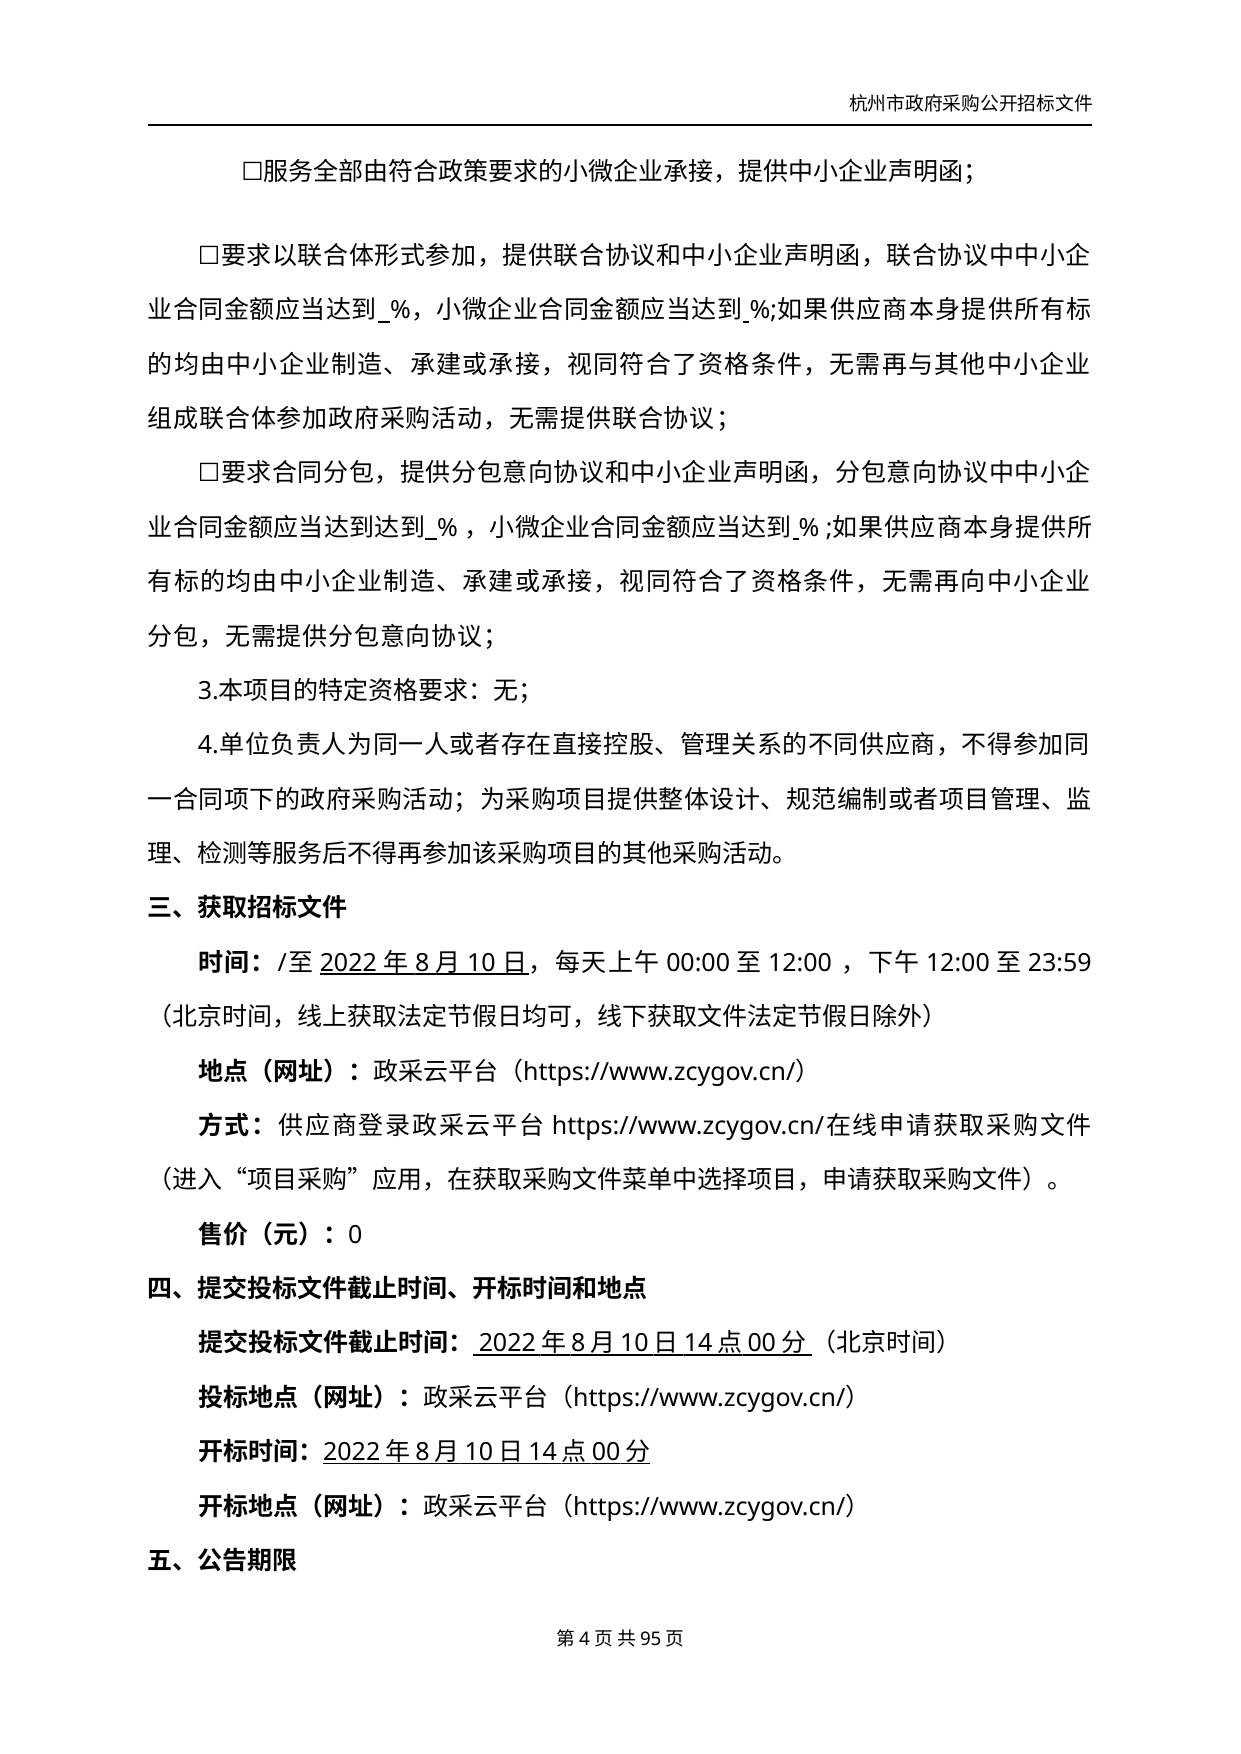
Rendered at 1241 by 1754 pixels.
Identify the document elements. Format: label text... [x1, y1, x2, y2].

text 三、获取招标文件 [148, 888, 1092, 924]
text 售价（元）：0 [148, 1214, 1092, 1250]
text 要求以联合体形式参加，提供联合协议和中小企业声明函，联合协议中中小企业合同金额应当达到 %，小微企业合同金额应当达到 %;如果供应商本身提供所有标的均由中小企业制造、承建或承接，视同符合了资格条件，无需再与其他中小企业组成联合体参加政府采购活动，无需提供联合协议； [148, 235, 1092, 435]
text 开标地点（网址）：政采云平台（https://www.zcygov.cn/） [148, 1486, 1092, 1522]
text 五、公告期限 [148, 1540, 1092, 1577]
text 时间：/至2022年8月10日，每天上午00:00至12:00 ，下午12:00至23:59（北京时间，线上获取法定节假日均可，线下获取文件法定节假日除外） [148, 942, 1092, 1033]
text 地点（网址）：政采云平台（https://www.zcygov.cn/） [148, 1051, 1092, 1087]
text 投标地点（网址）：政采云平台（https://www.zcygov.cn/） [148, 1377, 1092, 1413]
text 服务全部由符合政策要求的小微企业承接，提供中小企业声明函； [148, 151, 1092, 187]
text 4.单位负责人为同一人或者存在直接控股、管理关系的不同供应商，不得参加同一合同项下的政府采购活动；为采购项目提供整体设计、规范编制或者项目管理、监理、检测等服务后不得再参加该采购项目的其他采购活动。 [148, 725, 1092, 870]
text 提交投标文件截止时间： 2022年8月10日14点00分 （北京时间） [148, 1323, 1092, 1359]
text 要求合同分包，提供分包意向协议和中小企业声明函，分包意向协议中中小企业合同金额应当达到达到 % ，小微企业合同金额应当达到 % ;如果供应商本身提供所有标的均由中小企业制造、承建或承接，视同符合了资格条件，无需再向中小企业分包，无需提供分包意向协议； [148, 453, 1092, 652]
text 方式：供应商登录政采云平台https://www.zcygov.cn/在线申请获取采购文件（进入“项目采购”应用，在获取采购文件菜单中选择项目，申请获取采购文件）。 [148, 1105, 1092, 1196]
text 开标时间：2022年8月10日14点00分 [148, 1432, 1092, 1468]
text 3.本项目的特定资格要求：无； [148, 670, 1092, 707]
text 四、提交投标文件截止时间、开标时间和地点 [148, 1268, 1092, 1305]
